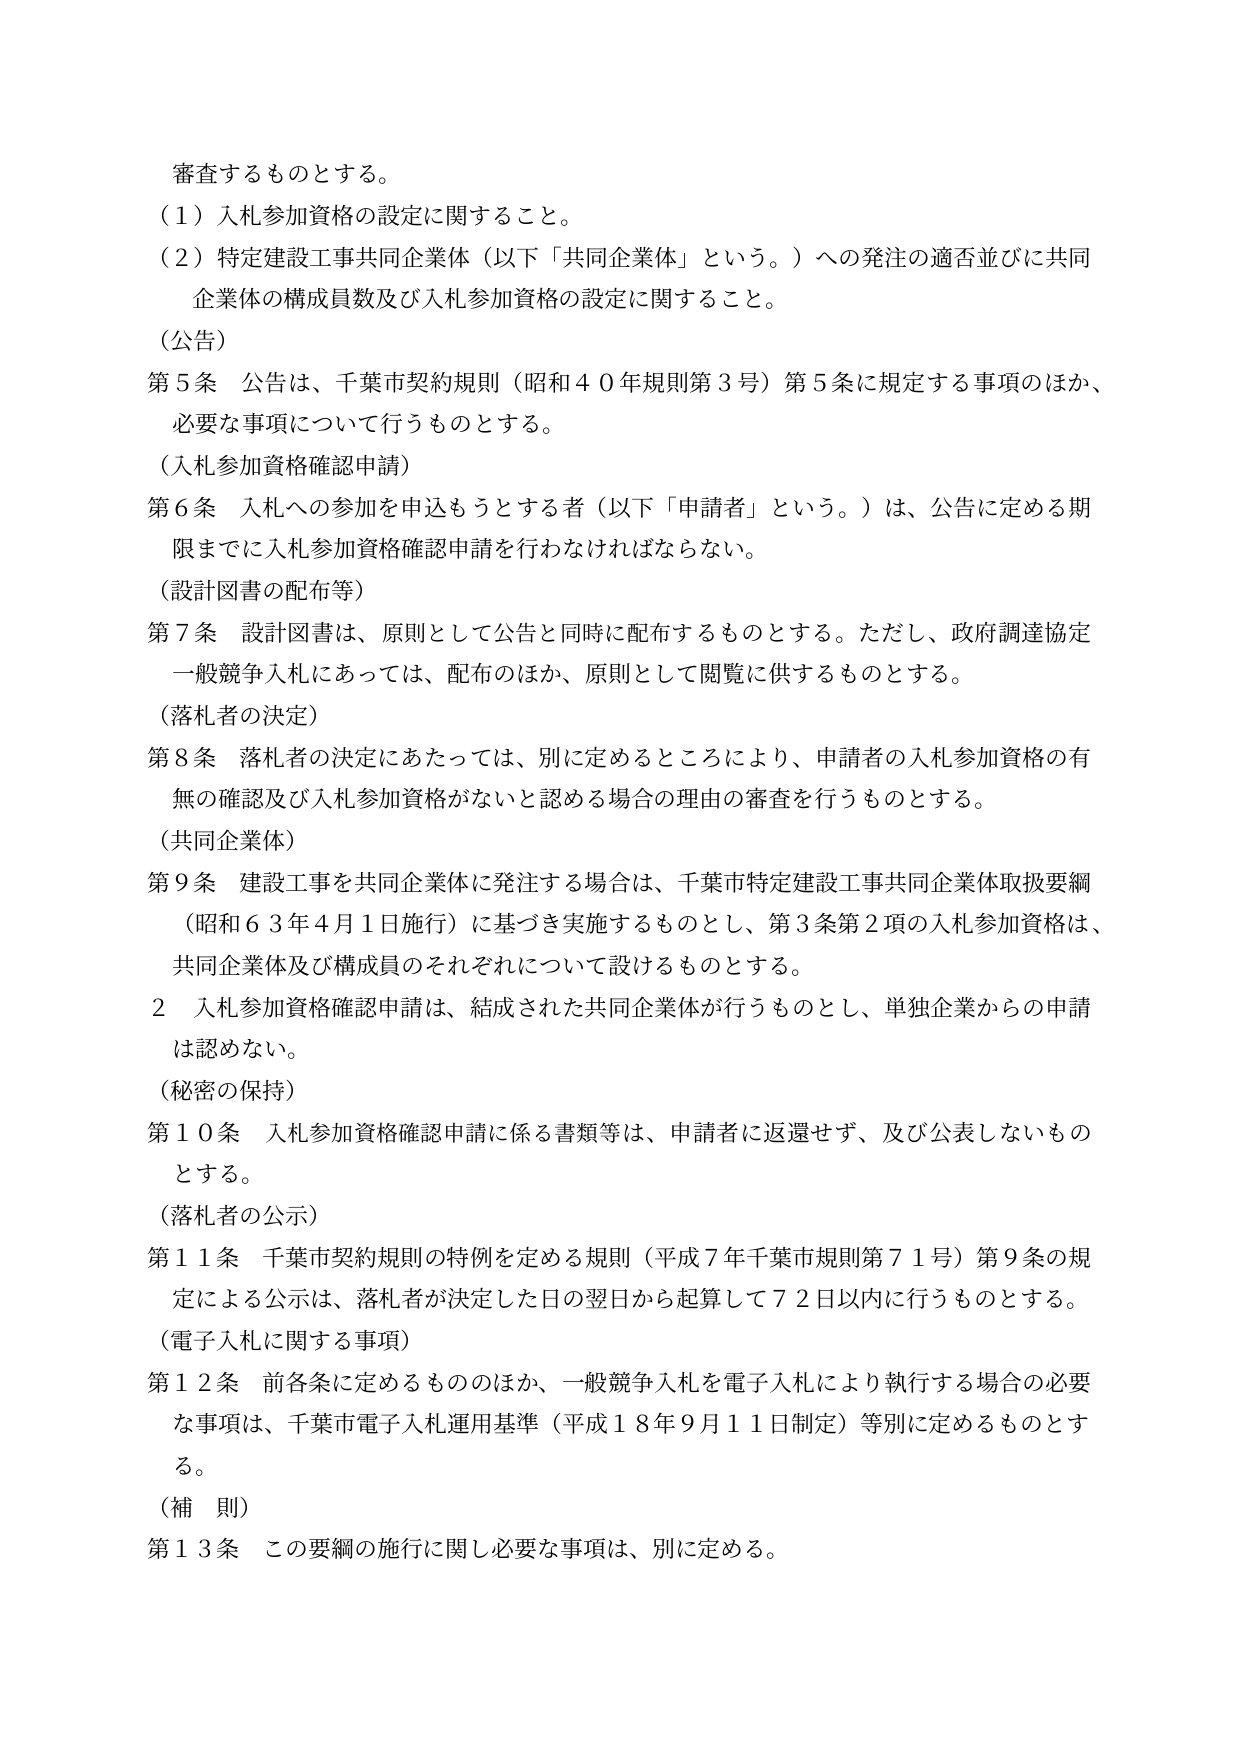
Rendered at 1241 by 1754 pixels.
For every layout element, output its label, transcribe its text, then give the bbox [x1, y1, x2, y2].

text 第５条 公告は、千葉市契約規則（昭和４０年規則第３号）第５条に規定する事項のほか、必要な事項について行うものとする。 [148, 356, 1092, 439]
text 第１０条 入札参加資格確認申請に係る書類等は、申請者に返還せず、及び公表しないものとする。 [148, 1106, 1092, 1189]
text （落札者の決定） [148, 689, 1092, 731]
text （落札者の公示） [148, 1189, 1092, 1231]
text 第７条 設計図書は、原則として公告と同時に配布するものとする。ただし、政府調達協定一般競争入札にあっては、配布のほか、原則として閲覧に供するものとする。 [148, 606, 1092, 689]
text 第６条 入札への参加を申込もうとする者（以下「申請者」という。）は、公告に定める期限までに入札参加資格確認申請を行わなければならない。 [148, 481, 1092, 564]
text 第８条 落札者の決定にあたっては、別に定めるところにより、申請者の入札参加資格の有無の確認及び入札参加資格がないと認める場合の理由の審査を行うものとする。 [148, 731, 1092, 814]
text （補 則） [148, 1481, 1092, 1523]
text 第９条 建設工事を共同企業体に発注する場合は、千葉市特定建設工事共同企業体取扱要綱（昭和６３年４月１日施行）に基づき実施するものとし、第３条第２項の入札参加資格は、共同企業体及び構成員のそれぞれについて設けるものとする。 [148, 856, 1092, 981]
text 第１３条 この要綱の施行に関し必要な事項は、別に定める。 [148, 1523, 1092, 1564]
text （電子入札に関する事項） [148, 1314, 1092, 1356]
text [148, 148, 1092, 189]
text （設計図書の配布等） [148, 564, 1092, 606]
text 第１１条 千葉市契約規則の特例を定める規則（平成７年千葉市規則第７１号）第９条の規定による公示は、落札者が決定した日の翌日から起算して７２日以内に行うものとする。 [148, 1231, 1092, 1314]
text （入札参加資格確認申請） [148, 439, 1092, 481]
text （２）特定建設工事共同企業体（以下「共同企業体」という。）への発注の適否並びに共同企業体の構成員数及び入札参加資格の設定に関すること。 [148, 231, 1092, 314]
text （公告） [148, 314, 1092, 356]
text 第１２条 前各条に定めるもののほか、一般競争入札を電子入札により執行する場合の必要な事項は、千葉市電子入札運用基準（平成１８年９月１１日制定）等別に定めるものとする。 [148, 1356, 1092, 1481]
text （共同企業体） [148, 814, 1092, 856]
text ２ 入札参加資格確認申請は、結成された共同企業体が行うものとし、単独企業からの申請は認めない。 [148, 981, 1092, 1064]
text （１）入札参加資格の設定に関すること。 [148, 189, 1092, 231]
text （秘密の保持） [148, 1064, 1092, 1106]
